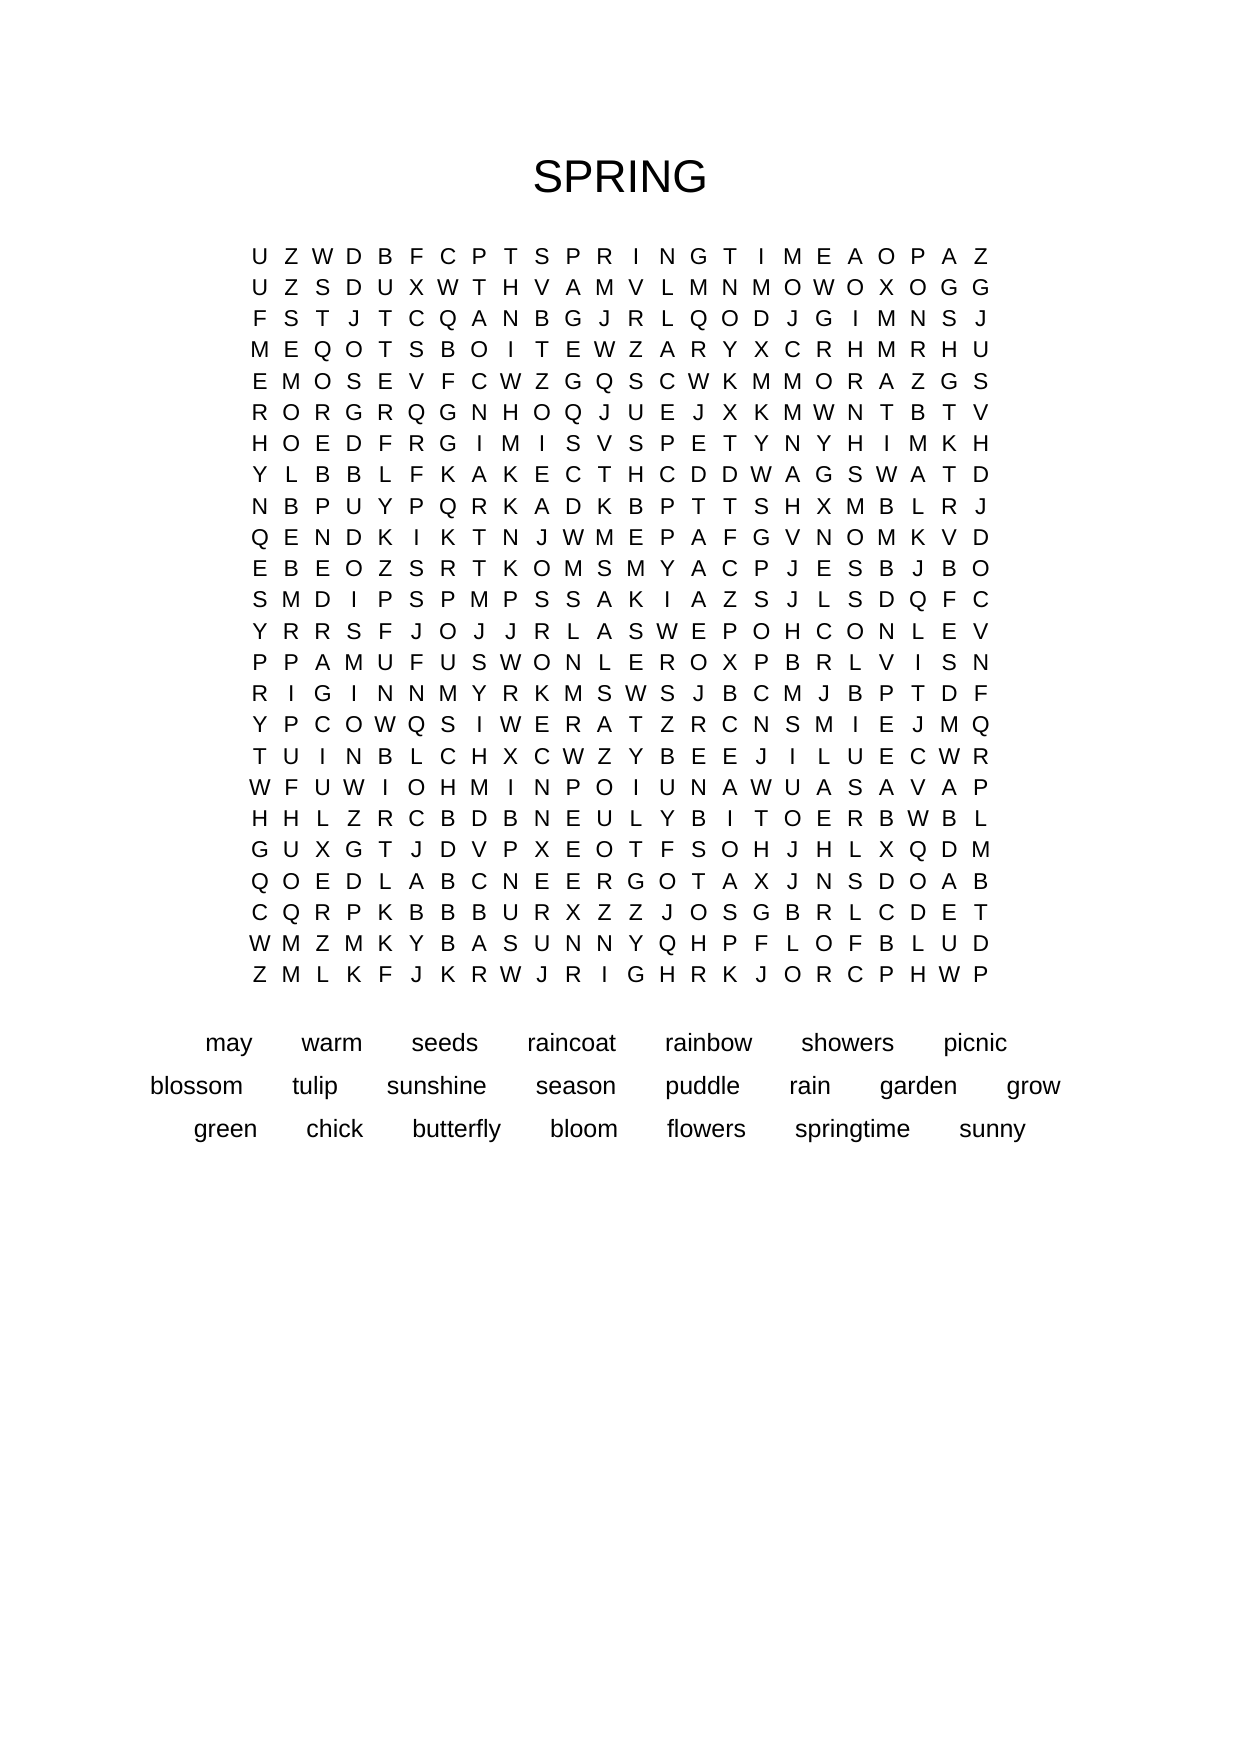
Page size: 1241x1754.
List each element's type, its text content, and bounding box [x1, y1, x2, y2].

table_cell N [495, 303, 526, 334]
table_cell J [495, 615, 526, 646]
table_cell I [275, 678, 307, 709]
table_cell S [338, 615, 369, 646]
table_cell C [651, 459, 683, 490]
table_cell I [401, 521, 432, 553]
table_cell S [745, 584, 777, 615]
table_cell K [338, 959, 369, 990]
table_cell O [338, 709, 369, 740]
table_cell R [808, 959, 839, 990]
table_cell I [714, 803, 745, 834]
table_cell M [275, 959, 307, 990]
table_cell N [808, 521, 839, 553]
table_cell Z [526, 365, 557, 396]
table_cell J [777, 584, 808, 615]
table_cell L [369, 865, 401, 896]
table_header P [558, 240, 589, 271]
table_cell J [965, 490, 996, 521]
table_cell W [244, 928, 275, 959]
table_cell A [777, 459, 808, 490]
table_cell C [526, 740, 557, 771]
table_cell J [777, 303, 808, 334]
table_cell N [495, 521, 526, 553]
table_cell S [307, 271, 338, 303]
table_cell M [589, 521, 620, 553]
table_cell O [840, 615, 871, 646]
table_cell G [934, 271, 965, 303]
table_cell K [526, 678, 557, 709]
table_cell W [589, 334, 620, 365]
table_cell D [464, 803, 495, 834]
table_cell N [558, 928, 589, 959]
table_cell N [871, 615, 902, 646]
table_cell O [338, 553, 369, 584]
table_cell Q [902, 834, 933, 865]
table_cell L [965, 803, 996, 834]
table_cell B [307, 459, 338, 490]
table_cell E [558, 334, 589, 365]
table_cell N [338, 740, 369, 771]
table_cell Q [401, 396, 432, 428]
table_cell H [840, 334, 871, 365]
table_cell I [495, 771, 526, 803]
table_cell Q [275, 896, 307, 928]
table_cell W [808, 271, 839, 303]
table_cell T [464, 553, 495, 584]
table_cell P [651, 490, 683, 521]
table_cell O [589, 771, 620, 803]
table_cell N [401, 678, 432, 709]
table_cell D [902, 896, 933, 928]
table_cell N [589, 928, 620, 959]
table_cell A [934, 865, 965, 896]
table_cell S [589, 678, 620, 709]
table_cell J [777, 865, 808, 896]
table_cell A [808, 771, 839, 803]
table_cell O [840, 521, 871, 553]
table_cell A [683, 584, 714, 615]
table_cell E [871, 709, 902, 740]
table_cell Y [714, 334, 745, 365]
table_cell X [808, 490, 839, 521]
table_cell J [902, 709, 933, 740]
table_cell R [275, 615, 307, 646]
table_cell L [808, 740, 839, 771]
table_cell H [651, 959, 683, 990]
table_cell C [401, 303, 432, 334]
table_cell Q [432, 490, 463, 521]
table_cell C [840, 959, 871, 990]
table_cell M [558, 678, 589, 709]
table_cell R [307, 896, 338, 928]
table_cell V [871, 646, 902, 678]
table_cell K [902, 521, 933, 553]
table_cell P [651, 428, 683, 459]
table_cell S [745, 490, 777, 521]
table_cell O [338, 334, 369, 365]
table_cell A [683, 521, 714, 553]
table_header Z [275, 240, 307, 271]
table_cell E [526, 865, 557, 896]
table_cell H [965, 428, 996, 459]
table_header B [369, 240, 401, 271]
table_cell G [244, 834, 275, 865]
table_cell A [651, 334, 683, 365]
table_cell X [871, 834, 902, 865]
table_cell W [902, 803, 933, 834]
table_cell Z [307, 928, 338, 959]
table_cell M [275, 928, 307, 959]
table_cell U [495, 896, 526, 928]
table_cell J [902, 553, 933, 584]
table_cell I [338, 678, 369, 709]
title SPRING [150, 150, 1090, 203]
table_cell U [369, 646, 401, 678]
table_header P [902, 240, 933, 271]
table_cell Q [902, 584, 933, 615]
table_cell J [683, 678, 714, 709]
table_cell Z [244, 959, 275, 990]
table_cell M [934, 709, 965, 740]
table_cell K [620, 584, 651, 615]
table_cell O [840, 271, 871, 303]
table_cell G [808, 303, 839, 334]
table_cell T [683, 865, 714, 896]
table_cell L [902, 615, 933, 646]
table_cell C [307, 709, 338, 740]
table_cell U [777, 771, 808, 803]
table_cell F [369, 959, 401, 990]
table_cell Y [401, 928, 432, 959]
table_cell O [714, 834, 745, 865]
table_cell S [558, 584, 589, 615]
table_cell B [432, 865, 463, 896]
table_cell D [307, 584, 338, 615]
table_cell K [432, 521, 463, 553]
table_cell O [777, 803, 808, 834]
table_cell B [432, 334, 463, 365]
table_cell E [683, 615, 714, 646]
table_cell Y [620, 928, 651, 959]
table_cell E [808, 803, 839, 834]
table_cell N [495, 865, 526, 896]
table_cell R [369, 396, 401, 428]
table_cell U [840, 740, 871, 771]
table_cell V [526, 271, 557, 303]
table_header C [432, 240, 463, 271]
table_cell T [244, 740, 275, 771]
table_cell J [745, 740, 777, 771]
table_cell X [714, 396, 745, 428]
table_cell N [307, 521, 338, 553]
table_cell M [464, 771, 495, 803]
table_cell V [965, 396, 996, 428]
table_cell I [307, 740, 338, 771]
table_cell P [495, 834, 526, 865]
table_cell L [651, 303, 683, 334]
table_cell O [777, 959, 808, 990]
table_cell E [683, 428, 714, 459]
table_cell A [558, 271, 589, 303]
table_cell B [871, 490, 902, 521]
table_cell P [965, 959, 996, 990]
table_cell P [558, 771, 589, 803]
table_cell O [683, 646, 714, 678]
table_header A [840, 240, 871, 271]
table_cell Q [244, 521, 275, 553]
table_cell M [840, 490, 871, 521]
table_cell X [401, 271, 432, 303]
table_cell R [683, 334, 714, 365]
table_cell S [620, 615, 651, 646]
table_cell I [589, 959, 620, 990]
table_cell W [338, 771, 369, 803]
table_cell W [745, 771, 777, 803]
table_cell D [934, 834, 965, 865]
table_cell Y [464, 678, 495, 709]
table_cell F [401, 459, 432, 490]
table_cell B [871, 803, 902, 834]
table_cell G [934, 365, 965, 396]
table_cell B [620, 490, 651, 521]
table_cell S [840, 584, 871, 615]
table_cell X [745, 865, 777, 896]
table_cell T [902, 678, 933, 709]
table_cell O [526, 553, 557, 584]
table_cell Z [902, 365, 933, 396]
table_cell H [808, 834, 839, 865]
table_cell R [808, 334, 839, 365]
table_cell Y [244, 709, 275, 740]
table_cell W [683, 365, 714, 396]
table_cell H [840, 428, 871, 459]
table_cell A [714, 865, 745, 896]
table_cell N [526, 803, 557, 834]
table_cell L [307, 803, 338, 834]
table_cell H [902, 959, 933, 990]
table_cell R [244, 396, 275, 428]
table_cell T [871, 396, 902, 428]
table_cell M [777, 365, 808, 396]
table_cell B [369, 740, 401, 771]
table_cell P [651, 521, 683, 553]
table_cell R [526, 615, 557, 646]
table_cell J [526, 521, 557, 553]
table_cell P [871, 678, 902, 709]
table_cell E [620, 521, 651, 553]
table_cell S [275, 303, 307, 334]
table_cell Z [369, 553, 401, 584]
table_cell F [244, 303, 275, 334]
table_cell G [432, 428, 463, 459]
table_cell G [620, 959, 651, 990]
table_cell A [902, 459, 933, 490]
table_cell O [808, 365, 839, 396]
table_header T [495, 240, 526, 271]
table_cell S [620, 428, 651, 459]
table_cell V [902, 771, 933, 803]
table_cell I [902, 646, 933, 678]
table_cell D [965, 928, 996, 959]
table_cell A [401, 865, 432, 896]
table_cell R [620, 303, 651, 334]
table_cell P [871, 959, 902, 990]
table_cell R [651, 646, 683, 678]
table_cell P [369, 584, 401, 615]
table_header P [464, 240, 495, 271]
table_cell E [808, 553, 839, 584]
table_cell G [620, 865, 651, 896]
table_cell B [965, 865, 996, 896]
table_cell B [275, 490, 307, 521]
table_header D [338, 240, 369, 271]
table_cell O [526, 396, 557, 428]
table_cell K [745, 396, 777, 428]
table_cell J [589, 396, 620, 428]
table_cell B [526, 303, 557, 334]
table_cell L [307, 959, 338, 990]
table_cell T [714, 428, 745, 459]
table_cell V [589, 428, 620, 459]
table_cell R [464, 490, 495, 521]
table_cell O [965, 553, 996, 584]
table_cell P [965, 771, 996, 803]
table_cell G [558, 365, 589, 396]
table_cell S [526, 584, 557, 615]
table_cell I [871, 428, 902, 459]
table_cell M [589, 271, 620, 303]
table_cell G [745, 521, 777, 553]
table_cell V [777, 521, 808, 553]
table_header T [714, 240, 745, 271]
table_cell H [777, 615, 808, 646]
table_cell W [432, 271, 463, 303]
table_cell T [589, 459, 620, 490]
table_cell C [714, 553, 745, 584]
table_cell K [495, 490, 526, 521]
table_cell H [275, 803, 307, 834]
table_cell E [275, 334, 307, 365]
table_cell S [464, 646, 495, 678]
table_cell R [808, 646, 839, 678]
table_cell M [558, 553, 589, 584]
table_cell E [244, 365, 275, 396]
table_cell C [777, 334, 808, 365]
table_cell B [777, 896, 808, 928]
table_cell V [620, 271, 651, 303]
table_cell C [464, 865, 495, 896]
table_cell L [840, 834, 871, 865]
table_header F [401, 240, 432, 271]
table_cell B [934, 803, 965, 834]
table_cell S [401, 584, 432, 615]
table_cell H [934, 334, 965, 365]
table_cell G [338, 834, 369, 865]
table_cell D [745, 303, 777, 334]
table_cell Q [589, 365, 620, 396]
table_cell P [714, 928, 745, 959]
table_cell A [589, 584, 620, 615]
table_cell W [808, 396, 839, 428]
table_cell M [871, 334, 902, 365]
table_cell K [934, 428, 965, 459]
table_cell Z [651, 709, 683, 740]
table_cell T [369, 334, 401, 365]
table_cell O [401, 771, 432, 803]
table_cell N [840, 396, 871, 428]
table_cell B [432, 896, 463, 928]
table_cell U [651, 771, 683, 803]
table_cell M [777, 396, 808, 428]
table_cell U [244, 271, 275, 303]
table_cell M [745, 365, 777, 396]
table_cell O [526, 646, 557, 678]
table_cell D [714, 459, 745, 490]
table_cell C [464, 365, 495, 396]
table_cell S [589, 553, 620, 584]
table_cell T [745, 803, 777, 834]
table_cell M [871, 521, 902, 553]
table_cell M [495, 428, 526, 459]
table_cell A [683, 553, 714, 584]
table_cell L [369, 459, 401, 490]
table_cell R [369, 803, 401, 834]
table_cell T [965, 896, 996, 928]
table_cell R [840, 365, 871, 396]
table_cell R [401, 428, 432, 459]
table_cell Z [714, 584, 745, 615]
table_cell U [965, 334, 996, 365]
table_cell J [651, 896, 683, 928]
table_cell S [651, 678, 683, 709]
table_cell S [840, 459, 871, 490]
table_cell K [495, 553, 526, 584]
table_cell T [620, 709, 651, 740]
table_cell F [369, 428, 401, 459]
table_cell Z [620, 334, 651, 365]
table_cell N [244, 490, 275, 521]
table_cell H [495, 271, 526, 303]
table_cell B [934, 553, 965, 584]
table_cell O [589, 834, 620, 865]
table_header W [307, 240, 338, 271]
table_cell T [683, 490, 714, 521]
table_cell B [432, 928, 463, 959]
table_cell W [745, 459, 777, 490]
table_cell N [808, 865, 839, 896]
table_cell H [244, 803, 275, 834]
table_cell W [495, 959, 526, 990]
table_cell A [871, 365, 902, 396]
table_cell U [307, 771, 338, 803]
table_cell C [965, 584, 996, 615]
table_cell H [777, 490, 808, 521]
table_cell D [871, 865, 902, 896]
table_cell S [777, 709, 808, 740]
table_cell R [934, 490, 965, 521]
table_cell Y [651, 803, 683, 834]
table_cell H [244, 428, 275, 459]
table_cell L [558, 615, 589, 646]
table_cell S [401, 553, 432, 584]
table_cell K [369, 521, 401, 553]
table_cell Z [589, 896, 620, 928]
table_cell O [777, 271, 808, 303]
table_cell P [745, 646, 777, 678]
table_cell R [464, 959, 495, 990]
table_cell W [934, 740, 965, 771]
table_cell J [777, 553, 808, 584]
table_cell H [495, 396, 526, 428]
table_cell Y [244, 459, 275, 490]
table_cell C [714, 709, 745, 740]
table_cell H [620, 459, 651, 490]
table_cell S [840, 865, 871, 896]
table_cell M [745, 271, 777, 303]
table_cell S [244, 584, 275, 615]
table_cell U [338, 490, 369, 521]
table_cell H [432, 771, 463, 803]
table_cell S [558, 428, 589, 459]
table_cell I [369, 771, 401, 803]
table_cell C [432, 740, 463, 771]
table_cell G [808, 459, 839, 490]
table_cell T [369, 303, 401, 334]
table_cell K [369, 928, 401, 959]
table_cell E [307, 865, 338, 896]
table_cell G [745, 896, 777, 928]
table_cell U [275, 834, 307, 865]
table_cell Z [589, 740, 620, 771]
table_cell N [369, 678, 401, 709]
table_cell O [902, 271, 933, 303]
table_header G [683, 240, 714, 271]
table_cell N [464, 396, 495, 428]
table_cell E [620, 646, 651, 678]
table_cell L [902, 490, 933, 521]
table_cell E [307, 553, 338, 584]
table_cell Z [275, 271, 307, 303]
table_cell X [745, 334, 777, 365]
table_cell W [620, 678, 651, 709]
table_cell W [558, 740, 589, 771]
table_cell A [589, 615, 620, 646]
table_header U [244, 240, 275, 271]
table_cell G [558, 303, 589, 334]
table_cell Q [432, 303, 463, 334]
table_cell C [745, 678, 777, 709]
table_cell N [558, 646, 589, 678]
table_cell W [369, 709, 401, 740]
table_cell K [369, 896, 401, 928]
table_cell L [840, 896, 871, 928]
table_cell L [777, 928, 808, 959]
table_cell J [401, 834, 432, 865]
table_cell V [965, 615, 996, 646]
table_cell O [651, 865, 683, 896]
table_cell W [495, 646, 526, 678]
table_cell U [934, 928, 965, 959]
table_cell G [307, 678, 338, 709]
table_cell P [714, 615, 745, 646]
table_cell R [589, 865, 620, 896]
table_cell E [558, 834, 589, 865]
table_cell K [714, 365, 745, 396]
table_cell D [338, 521, 369, 553]
table_cell T [620, 834, 651, 865]
table_cell S [495, 928, 526, 959]
table_cell G [965, 271, 996, 303]
table_header E [808, 240, 839, 271]
table_cell H [745, 834, 777, 865]
table_cell W [495, 365, 526, 396]
table_cell S [934, 303, 965, 334]
table_cell L [840, 646, 871, 678]
table_cell T [369, 834, 401, 865]
table_cell P [275, 646, 307, 678]
table_cell A [526, 490, 557, 521]
table_cell Q [651, 928, 683, 959]
table_cell B [871, 928, 902, 959]
table_cell T [714, 490, 745, 521]
table_cell W [558, 521, 589, 553]
table_cell F [714, 521, 745, 553]
table_cell D [871, 584, 902, 615]
table_cell D [558, 490, 589, 521]
table_cell J [401, 959, 432, 990]
table_cell K [589, 490, 620, 521]
table_cell J [777, 834, 808, 865]
table_cell F [934, 584, 965, 615]
table_cell Q [683, 303, 714, 334]
table_cell S [401, 334, 432, 365]
table_cell R [965, 740, 996, 771]
table_cell M [871, 303, 902, 334]
table_cell E [526, 459, 557, 490]
table_cell S [683, 834, 714, 865]
table_cell E [934, 896, 965, 928]
table_header M [777, 240, 808, 271]
table_cell M [275, 584, 307, 615]
table_cell E [275, 521, 307, 553]
table_cell Y [369, 490, 401, 521]
table_cell I [495, 334, 526, 365]
table_cell X [495, 740, 526, 771]
table_cell N [902, 303, 933, 334]
table_cell V [464, 834, 495, 865]
table_cell J [589, 303, 620, 334]
table_cell J [965, 303, 996, 334]
table_cell E [683, 740, 714, 771]
table_cell P [401, 490, 432, 521]
table_cell U [589, 803, 620, 834]
table_cell P [307, 490, 338, 521]
table_cell J [526, 959, 557, 990]
table_cell J [808, 678, 839, 709]
table_cell Q [965, 709, 996, 740]
table_cell A [714, 771, 745, 803]
table_cell H [464, 740, 495, 771]
table_cell K [432, 959, 463, 990]
table_cell E [934, 615, 965, 646]
table_cell P [275, 709, 307, 740]
table_cell B [777, 646, 808, 678]
table_cell F [275, 771, 307, 803]
table_cell D [432, 834, 463, 865]
table_cell V [934, 521, 965, 553]
table_cell T [464, 271, 495, 303]
table_cell F [369, 615, 401, 646]
table_header I [620, 240, 651, 271]
table_cell L [808, 584, 839, 615]
table_cell C [651, 365, 683, 396]
table_cell B [432, 803, 463, 834]
table_cell S [338, 365, 369, 396]
table_cell N [745, 709, 777, 740]
table_cell R [495, 678, 526, 709]
table_cell E [244, 553, 275, 584]
table_cell F [432, 365, 463, 396]
table_cell O [464, 334, 495, 365]
table_cell D [683, 459, 714, 490]
table_cell M [275, 365, 307, 396]
table_cell Z [338, 803, 369, 834]
table_cell S [840, 771, 871, 803]
table_cell O [745, 615, 777, 646]
table_cell J [464, 615, 495, 646]
table_cell B [840, 678, 871, 709]
table_cell T [934, 396, 965, 428]
table_cell Y [244, 615, 275, 646]
table_cell W [651, 615, 683, 646]
table_cell I [840, 303, 871, 334]
table_cell L [902, 928, 933, 959]
table_cell P [495, 584, 526, 615]
table_cell U [620, 396, 651, 428]
table_cell M [432, 678, 463, 709]
table_cell F [745, 928, 777, 959]
table_cell I [464, 709, 495, 740]
table_cell C [558, 459, 589, 490]
table_cell O [683, 896, 714, 928]
table_cell R [902, 334, 933, 365]
table_cell S [840, 553, 871, 584]
table_cell B [683, 803, 714, 834]
table_cell T [307, 303, 338, 334]
table_cell C [244, 896, 275, 928]
table_cell E [558, 865, 589, 896]
table_cell E [558, 803, 589, 834]
table_cell S [432, 709, 463, 740]
table_cell L [620, 803, 651, 834]
table_cell U [526, 928, 557, 959]
table_cell K [495, 459, 526, 490]
table_cell L [401, 740, 432, 771]
table_cell I [840, 709, 871, 740]
table_cell W [495, 709, 526, 740]
table_cell R [683, 709, 714, 740]
table_cell P [432, 584, 463, 615]
table_cell U [432, 646, 463, 678]
table_cell C [871, 896, 902, 928]
table_cell J [338, 303, 369, 334]
table_cell X [558, 896, 589, 928]
table_cell X [714, 646, 745, 678]
table_cell B [464, 896, 495, 928]
table_cell F [965, 678, 996, 709]
table_cell Z [620, 896, 651, 928]
table_cell M [683, 271, 714, 303]
table_cell A [871, 771, 902, 803]
table_cell E [714, 740, 745, 771]
table_cell G [338, 396, 369, 428]
table_cell R [526, 896, 557, 928]
table_header I [745, 240, 777, 271]
table_cell Q [558, 396, 589, 428]
table_cell P [338, 896, 369, 928]
table_cell B [651, 740, 683, 771]
table_cell R [683, 959, 714, 990]
table_cell M [620, 553, 651, 584]
table_cell M [808, 709, 839, 740]
table_cell B [714, 678, 745, 709]
table_cell V [401, 365, 432, 396]
table_cell A [464, 303, 495, 334]
table_cell I [526, 428, 557, 459]
table_cell O [714, 303, 745, 334]
table_cell H [683, 928, 714, 959]
table_cell S [714, 896, 745, 928]
table_cell N [965, 646, 996, 678]
table_cell E [369, 365, 401, 396]
table_header S [526, 240, 557, 271]
table_cell N [777, 428, 808, 459]
table_cell M [902, 428, 933, 459]
table_cell M [464, 584, 495, 615]
table_cell O [808, 928, 839, 959]
table_header Z [965, 240, 996, 271]
table_cell I [464, 428, 495, 459]
table_cell T [934, 459, 965, 490]
table_cell U [369, 271, 401, 303]
table_cell J [401, 615, 432, 646]
table_cell O [902, 865, 933, 896]
table_cell I [338, 584, 369, 615]
table_header R [589, 240, 620, 271]
table_cell B [338, 459, 369, 490]
table_cell F [401, 646, 432, 678]
table_cell E [651, 396, 683, 428]
table_cell W [934, 959, 965, 990]
table_cell M [338, 928, 369, 959]
table_cell B [495, 803, 526, 834]
table_cell Q [307, 334, 338, 365]
table_cell W [871, 459, 902, 490]
table_cell J [745, 959, 777, 990]
table_cell Q [244, 865, 275, 896]
table_cell O [275, 865, 307, 896]
table_cell L [275, 459, 307, 490]
table_cell Y [745, 428, 777, 459]
table_cell Y [620, 740, 651, 771]
table_cell M [244, 334, 275, 365]
table_cell I [777, 740, 808, 771]
table_cell X [526, 834, 557, 865]
table_cell B [401, 896, 432, 928]
table_cell X [307, 834, 338, 865]
table_cell R [558, 709, 589, 740]
table_cell D [338, 271, 369, 303]
table_cell D [965, 459, 996, 490]
table_header O [871, 240, 902, 271]
table_cell P [745, 553, 777, 584]
table_cell B [871, 553, 902, 584]
table_cell R [808, 896, 839, 928]
table_cell I [620, 771, 651, 803]
table_cell C [902, 740, 933, 771]
table_cell E [526, 709, 557, 740]
table_cell K [432, 459, 463, 490]
table_cell D [965, 521, 996, 553]
table_cell S [934, 646, 965, 678]
table_cell O [307, 365, 338, 396]
table_cell D [934, 678, 965, 709]
table_cell N [526, 771, 557, 803]
table_cell A [307, 646, 338, 678]
table_cell S [620, 365, 651, 396]
text may warm seeds raincoat rainbow showers picnic blossom tulip sunshine season puddle rain garden grow green chick butterfly bloom flowers springtime sunny [150, 1028, 1090, 1143]
table_cell N [714, 271, 745, 303]
table_cell Y [808, 428, 839, 459]
table_cell R [307, 396, 338, 428]
table_cell L [589, 646, 620, 678]
table_cell C [401, 803, 432, 834]
table_cell R [558, 959, 589, 990]
table_cell S [965, 365, 996, 396]
table_cell M [777, 678, 808, 709]
table_cell R [307, 615, 338, 646]
table_cell B [275, 553, 307, 584]
table_cell F [840, 928, 871, 959]
table_cell X [871, 271, 902, 303]
table_header A [934, 240, 965, 271]
table_cell B [902, 396, 933, 428]
table_cell Q [401, 709, 432, 740]
table_cell R [432, 553, 463, 584]
table_cell T [526, 334, 557, 365]
table_cell J [683, 396, 714, 428]
table_cell D [338, 428, 369, 459]
table_cell L [651, 271, 683, 303]
table_cell A [464, 928, 495, 959]
table_cell I [651, 584, 683, 615]
table_cell D [338, 865, 369, 896]
table_cell G [432, 396, 463, 428]
table_cell E [871, 740, 902, 771]
table_cell K [714, 959, 745, 990]
table_cell A [464, 459, 495, 490]
table_cell F [651, 834, 683, 865]
table_cell P [244, 646, 275, 678]
table_cell W [244, 771, 275, 803]
table_cell M [338, 646, 369, 678]
table_cell O [432, 615, 463, 646]
table_cell C [808, 615, 839, 646]
table_cell E [307, 428, 338, 459]
table_header N [651, 240, 683, 271]
table_cell U [275, 740, 307, 771]
table_cell T [464, 521, 495, 553]
table_cell Y [651, 553, 683, 584]
table_cell O [275, 428, 307, 459]
table_cell A [589, 709, 620, 740]
table_cell O [275, 396, 307, 428]
table_cell A [934, 771, 965, 803]
table_cell M [965, 834, 996, 865]
table_cell R [244, 678, 275, 709]
table_cell R [840, 803, 871, 834]
table_cell N [683, 771, 714, 803]
